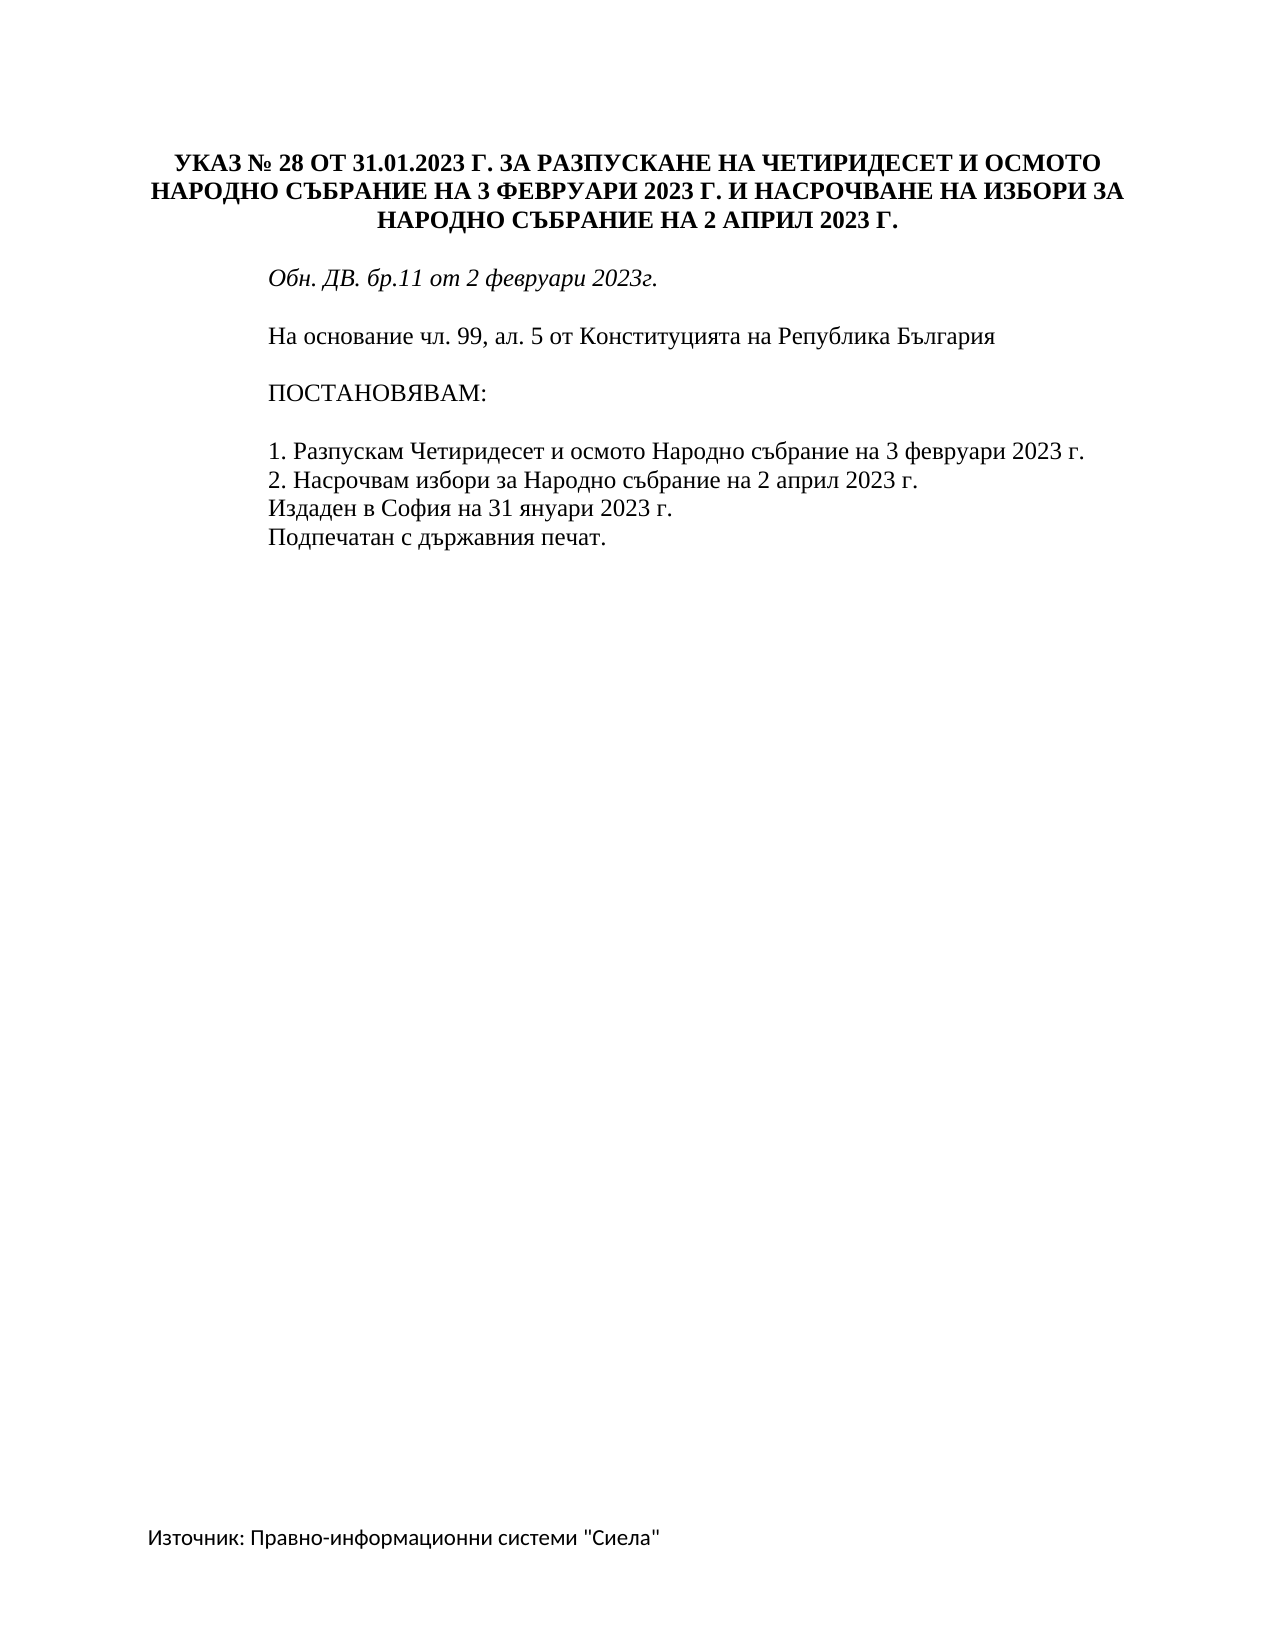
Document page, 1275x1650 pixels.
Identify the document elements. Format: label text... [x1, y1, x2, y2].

text ПОСТАНОВЯВАМ: [148, 378, 1127, 407]
text Издаден в София на 31 януари 2023 г. [148, 493, 1127, 522]
text УКАЗ № 28 ОТ 31.01.2023 Г. ЗА РАЗПУСКАНЕ НА ЧЕТИРИДЕСЕТ И ОСМОТО НАРОДНО СЪБРАНИЕ НА 3 ФЕВРУАРИ 2023 Г. И НАСРОЧВАНЕ НА ИЗБОРИ ЗА НАРОДНО СЪБРАНИЕ НА 2 АПРИЛ 2023 Г. [148, 148, 1127, 234]
text На основание чл. 99, ал. 5 от Конституцията на Република България [148, 321, 1127, 350]
text 1. Разпускам Четиридесет и осмото Народно събрание на 3 февруари 2023 г. [148, 436, 1127, 465]
text 2. Насрочвам избори за Народно събрание на 2 април 2023 г. [148, 465, 1127, 493]
text Обн. ДВ. бр.11 от 2 февруари 2023г. [148, 263, 1127, 292]
text Подпечатан с държавния печат. [148, 522, 1127, 551]
